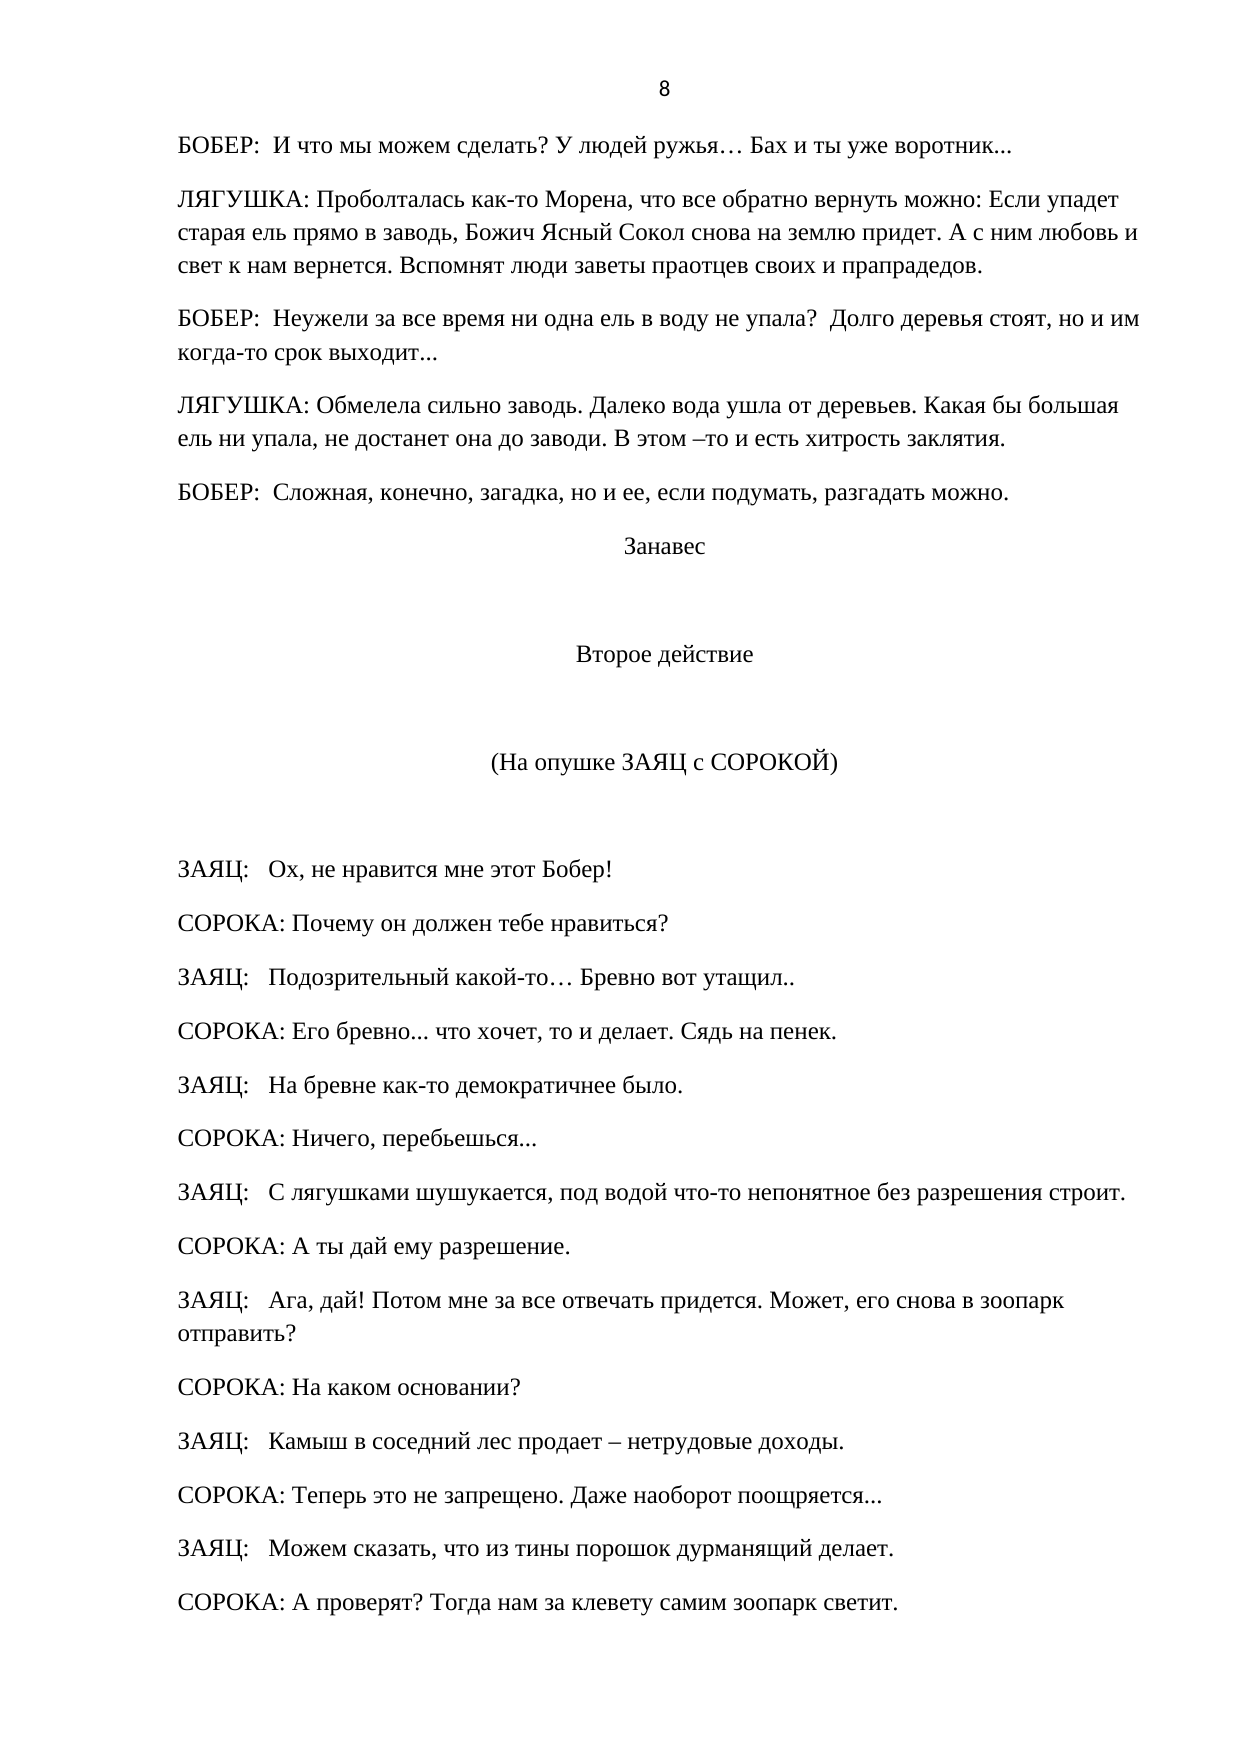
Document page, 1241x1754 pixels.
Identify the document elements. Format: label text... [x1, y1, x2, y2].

text СОРОКА: Теперь это не запрещено. Даже наоборот поощряется... [177, 1480, 1152, 1508]
text ЗАЯЦ: Ага, дай! Потом мне за все отвечать придется. Может, его снова в зоопарк отправить? [177, 1285, 1152, 1347]
text СОРОКА: А проверят? Тогда нам за клевету самим зоопарк светит. [177, 1587, 1152, 1616]
text Второе действие [177, 639, 1152, 668]
text ЗАЯЦ: Подозрительный какой-то… Бревно вот утащил.. [177, 962, 1152, 991]
text БОБЕР: И что мы можем сделать? У людей ружья… Бах и ты уже воротник... [177, 130, 1152, 158]
text СОРОКА: А ты дай ему разрешение. [177, 1231, 1152, 1260]
text ЗАЯЦ: Можем сказать, что из тины порошок дурманящий делает. [177, 1533, 1152, 1562]
text СОРОКА: На каком основании? [177, 1372, 1152, 1401]
text ЛЯГУШКА: Обмелела сильно заводь. Далеко вода ушла от деревьев. Какая бы большая ель ни упала, не достанет она до заводи. В этом –то и есть хитрость заклятия. [177, 390, 1152, 452]
text ЛЯГУШКА: Проболталась как-то Морена, что все обратно вернуть можно: Если упадет старая ель прямо в заводь, Божич Ясный Сокол снова на землю придет. А с ним любовь и свет к нам вернется. Вспомнят люди заветы праотцев своих и прапрадедов. [177, 184, 1152, 278]
text ЗАЯЦ: С лягушками шушукается, под водой что-то непонятное без разрешения строит. [177, 1177, 1152, 1206]
text (На опушке ЗАЯЦ с СОРОКОЙ) [177, 747, 1152, 775]
text БОБЕР: Сложная, конечно, загадка, но и ее, если подумать, разгадать можно. [177, 477, 1152, 506]
text ЗАЯЦ: Ох, не нравится мне этот Бобер! [177, 854, 1152, 883]
text ЗАЯЦ: На бревне как-то демократичнее было. [177, 1070, 1152, 1098]
text СОРОКА: Его бревно... что хочет, то и делает. Сядь на пенек. [177, 1016, 1152, 1044]
text СОРОКА: Ничего, перебьешься... [177, 1123, 1152, 1152]
text Занавес [177, 531, 1152, 560]
text ЗАЯЦ: Камыш в соседний лес продает – нетрудовые доходы. [177, 1426, 1152, 1454]
text СОРОКА: Почему он должен тебе нравиться? [177, 908, 1152, 937]
text БОБЕР: Неужели за все время ни одна ель в воду не упала? Долго деревья стоят, но и им когда-то срок выходит... [177, 303, 1152, 365]
